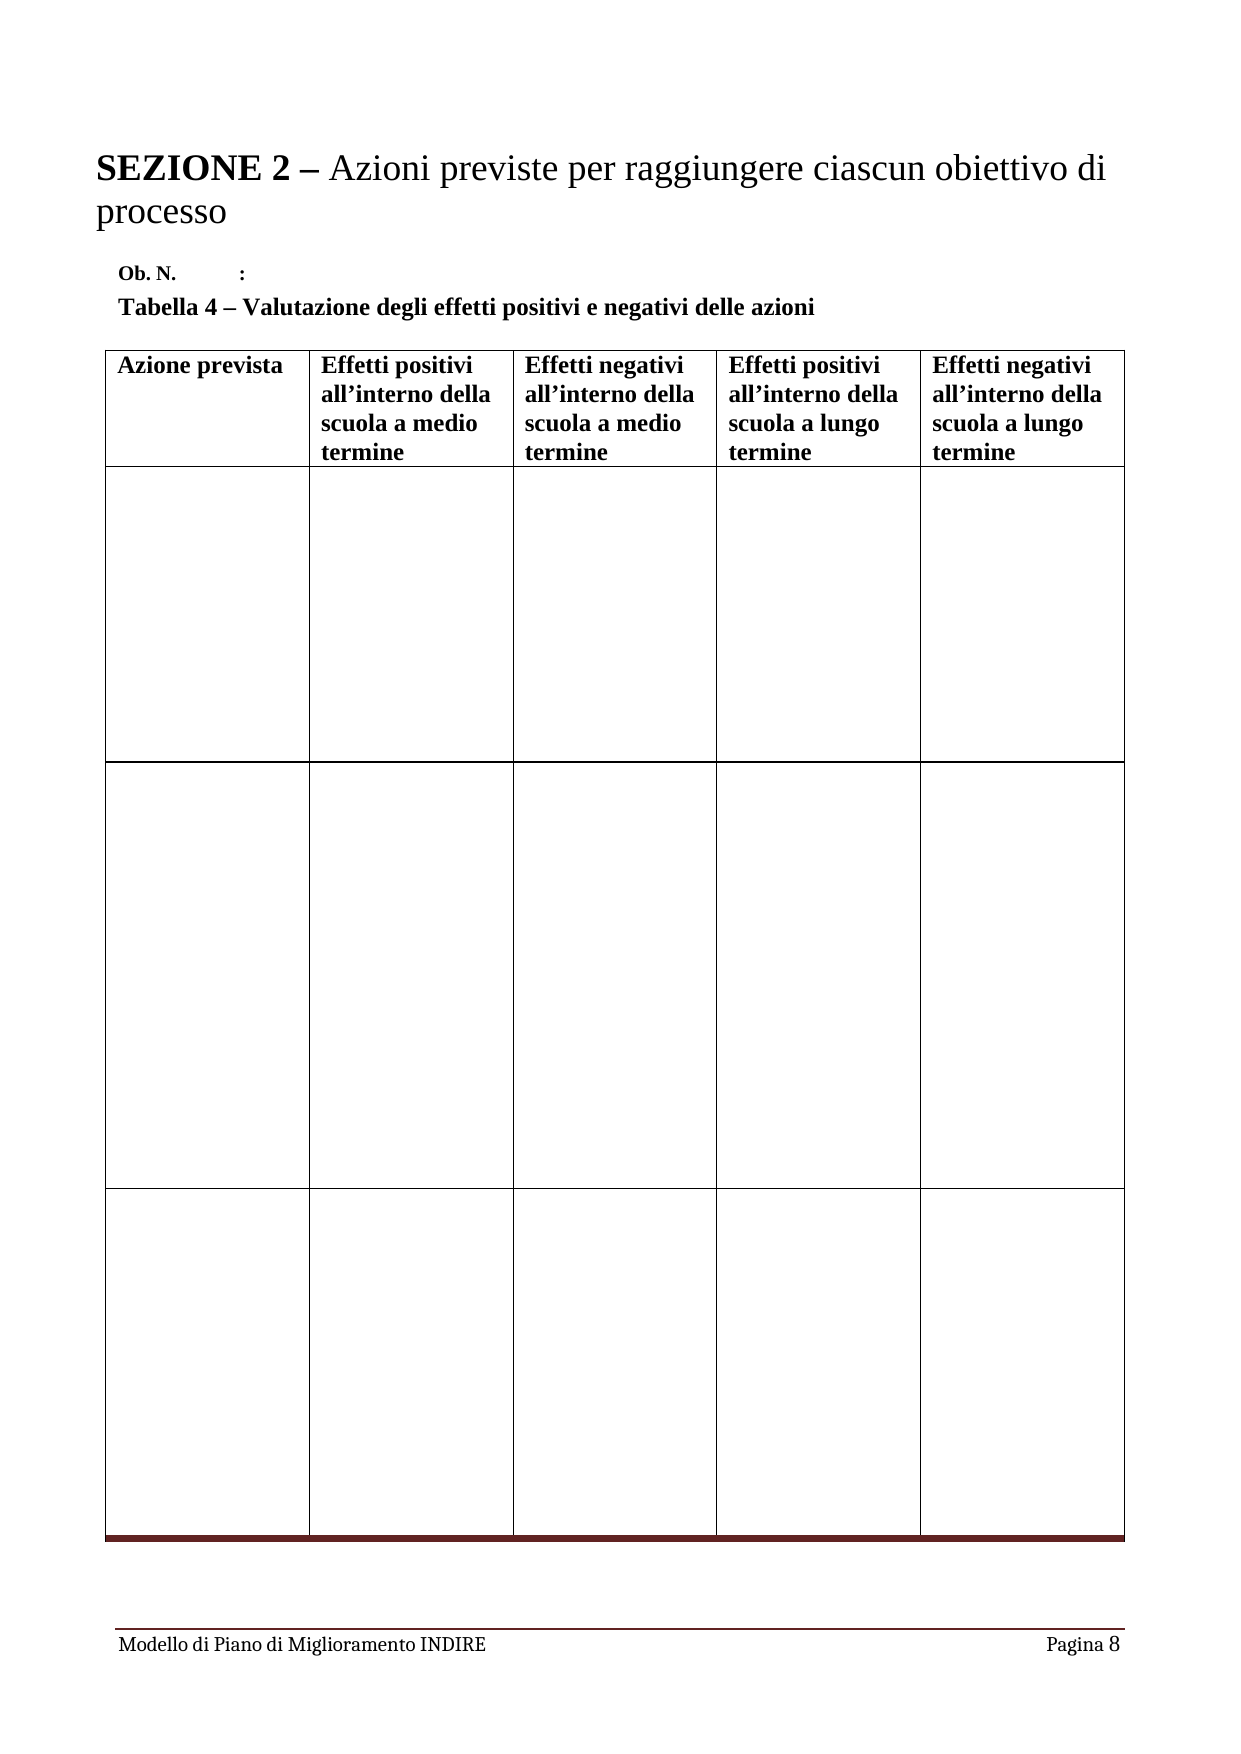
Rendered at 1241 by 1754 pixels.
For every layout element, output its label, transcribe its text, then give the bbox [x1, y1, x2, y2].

table_cell [514, 467, 716, 761]
table_cell [921, 1189, 1124, 1535]
table_header Effetti negativi all’interno della scuola a lungo termine [921, 351, 1124, 466]
text Tabella 4 – Valutazione degli effetti positivi e negativi delle azioni [118, 292, 1110, 321]
table_cell [106, 763, 309, 1188]
table_cell [514, 1189, 716, 1535]
table_cell [514, 763, 716, 1188]
table_cell [717, 763, 920, 1188]
text Ob. N. : [118, 261, 977, 284]
table_cell [310, 1189, 513, 1535]
table_cell [106, 1189, 309, 1535]
table_header Effetti positivi all’interno della scuola a lungo termine [717, 351, 920, 466]
table_header Effetti negativi all’interno della scuola a medio termine [514, 351, 716, 466]
subtitle SEZIONE 2 – Azioni previste per raggiungere ciascun obiettivo di processo [96, 146, 1110, 232]
table_cell [717, 467, 920, 761]
table_header Azione prevista [106, 351, 309, 466]
table_cell [921, 763, 1124, 1188]
table_cell [921, 467, 1124, 761]
table_cell [106, 467, 309, 761]
table_header Effetti positivi all’interno della scuola a medio termine [310, 351, 513, 466]
table_cell [717, 1189, 920, 1535]
table_cell [310, 467, 513, 761]
table_cell [310, 763, 513, 1188]
